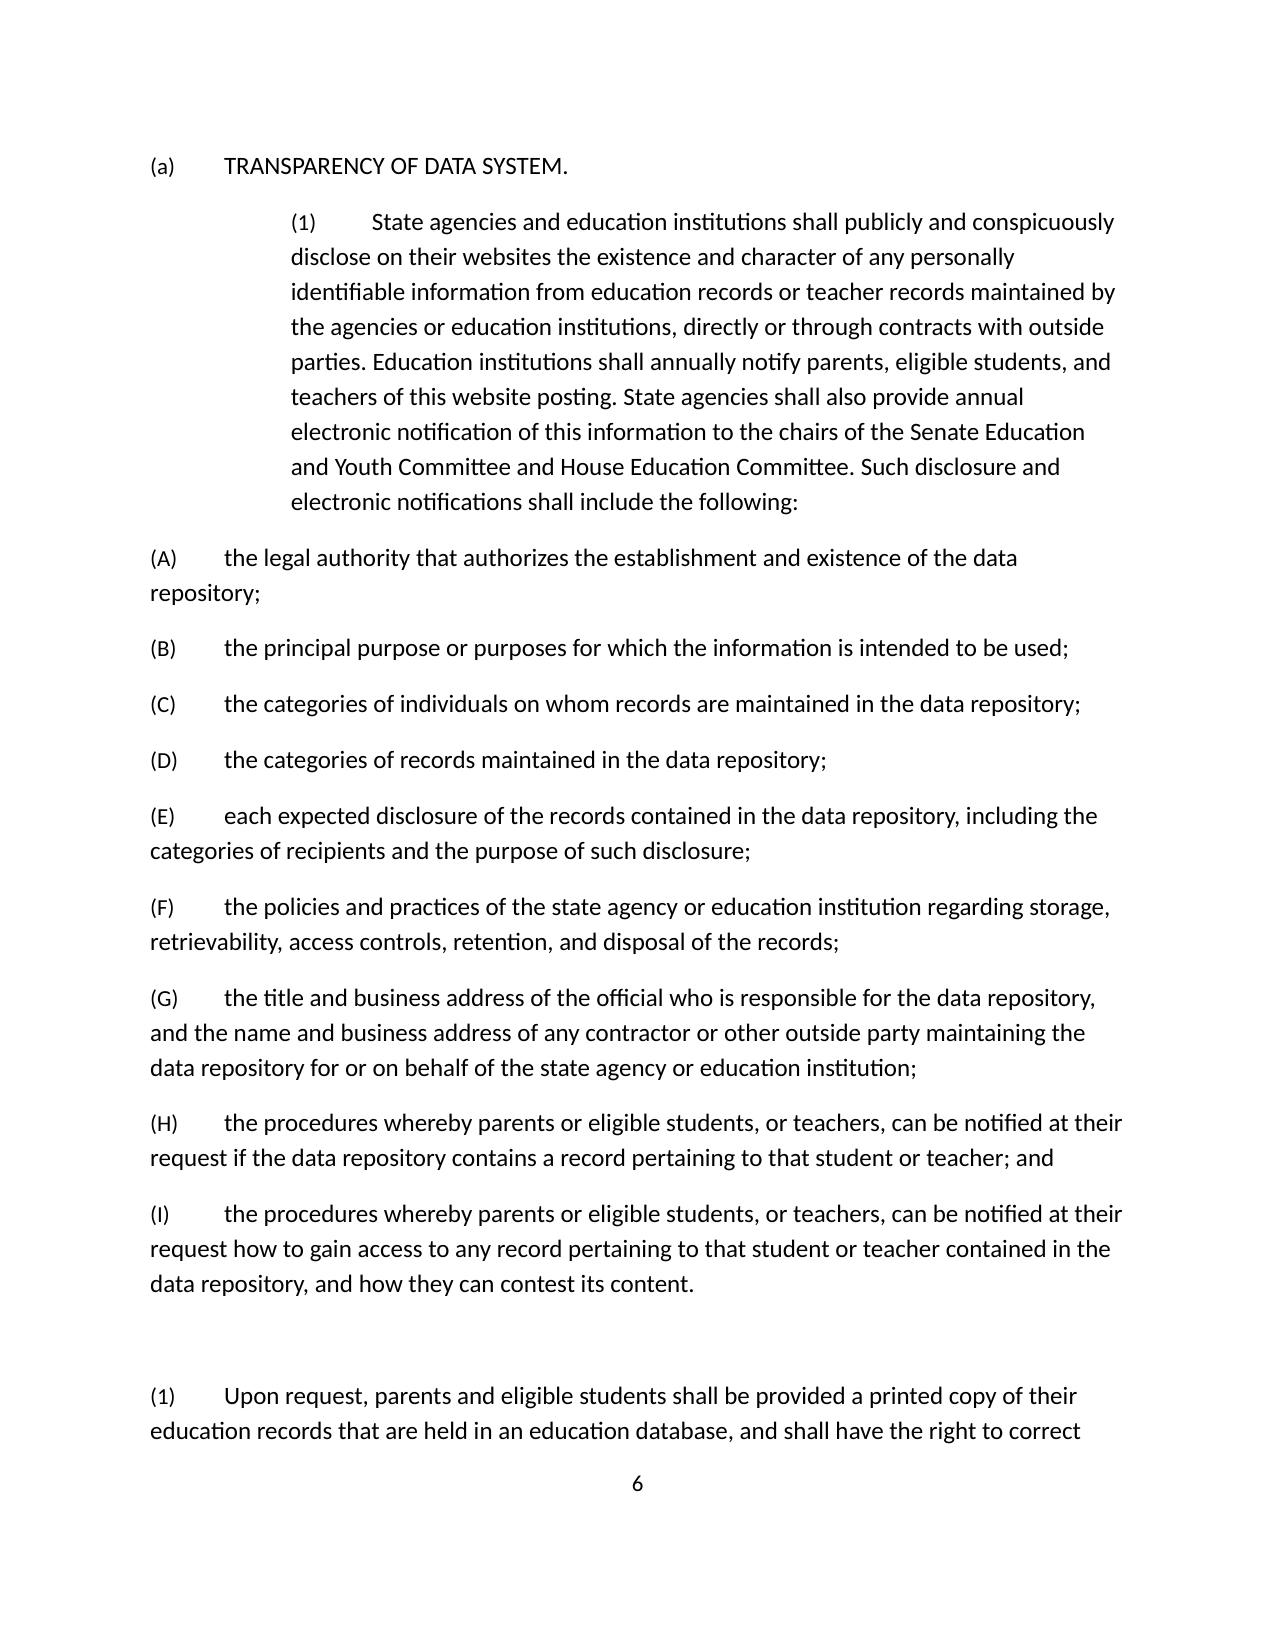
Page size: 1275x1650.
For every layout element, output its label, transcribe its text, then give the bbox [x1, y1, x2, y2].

list the policies and practices of the state agency or education institution regarding storage, retrievability, access controls, retention, and disposal of the records; [150, 891, 1125, 956]
list the categories of records maintained in the data repository; [150, 744, 1125, 775]
list the principal purpose or purposes for which the information is intended to be used; [150, 632, 1125, 663]
list the procedures whereby parents or eligible students, or teachers, can be notified at their request how to gain access to any record pertaining to that student or teacher contained in the data repository, and how they can contest its content. [150, 1198, 1125, 1299]
list each expected disclosure of the records contained in the data repository, including the categories of recipients and the purpose of such disclosure; [150, 800, 1125, 866]
list State agencies and education institutions shall publicly and conspicuously disclose on their websites the existence and character of any personally identifiable information from education records or teacher records maintained by the agencies or education institutions, directly or through contracts with outside parties. Education institutions shall annually notify parents, eligible students, and teachers of this website posting. State agencies shall also provide annual electronic notification of this information to the chairs of the Senate Education and Youth Committee and House Education Committee. Such disclosure and electronic notifications shall include the following: [291, 206, 1125, 516]
list the title and business address of the official who is responsible for the data repository, and the name and business address of any contractor or other outside party maintaining the data repository for or on behalf of the state agency or education institution; [150, 982, 1125, 1082]
list the procedures whereby parents or eligible students, or teachers, can be notified at their request if the data repository contains a record pertaining to that student or teacher; and [150, 1107, 1125, 1173]
list TRANSPARENCY OF DATA SYSTEM. [150, 150, 1125, 181]
list the legal authority that authorizes the establishment and existence of the data repository; [150, 542, 1125, 607]
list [150, 1380, 1125, 1446]
list the categories of individuals on whom records are maintained in the data repository; [150, 688, 1125, 719]
